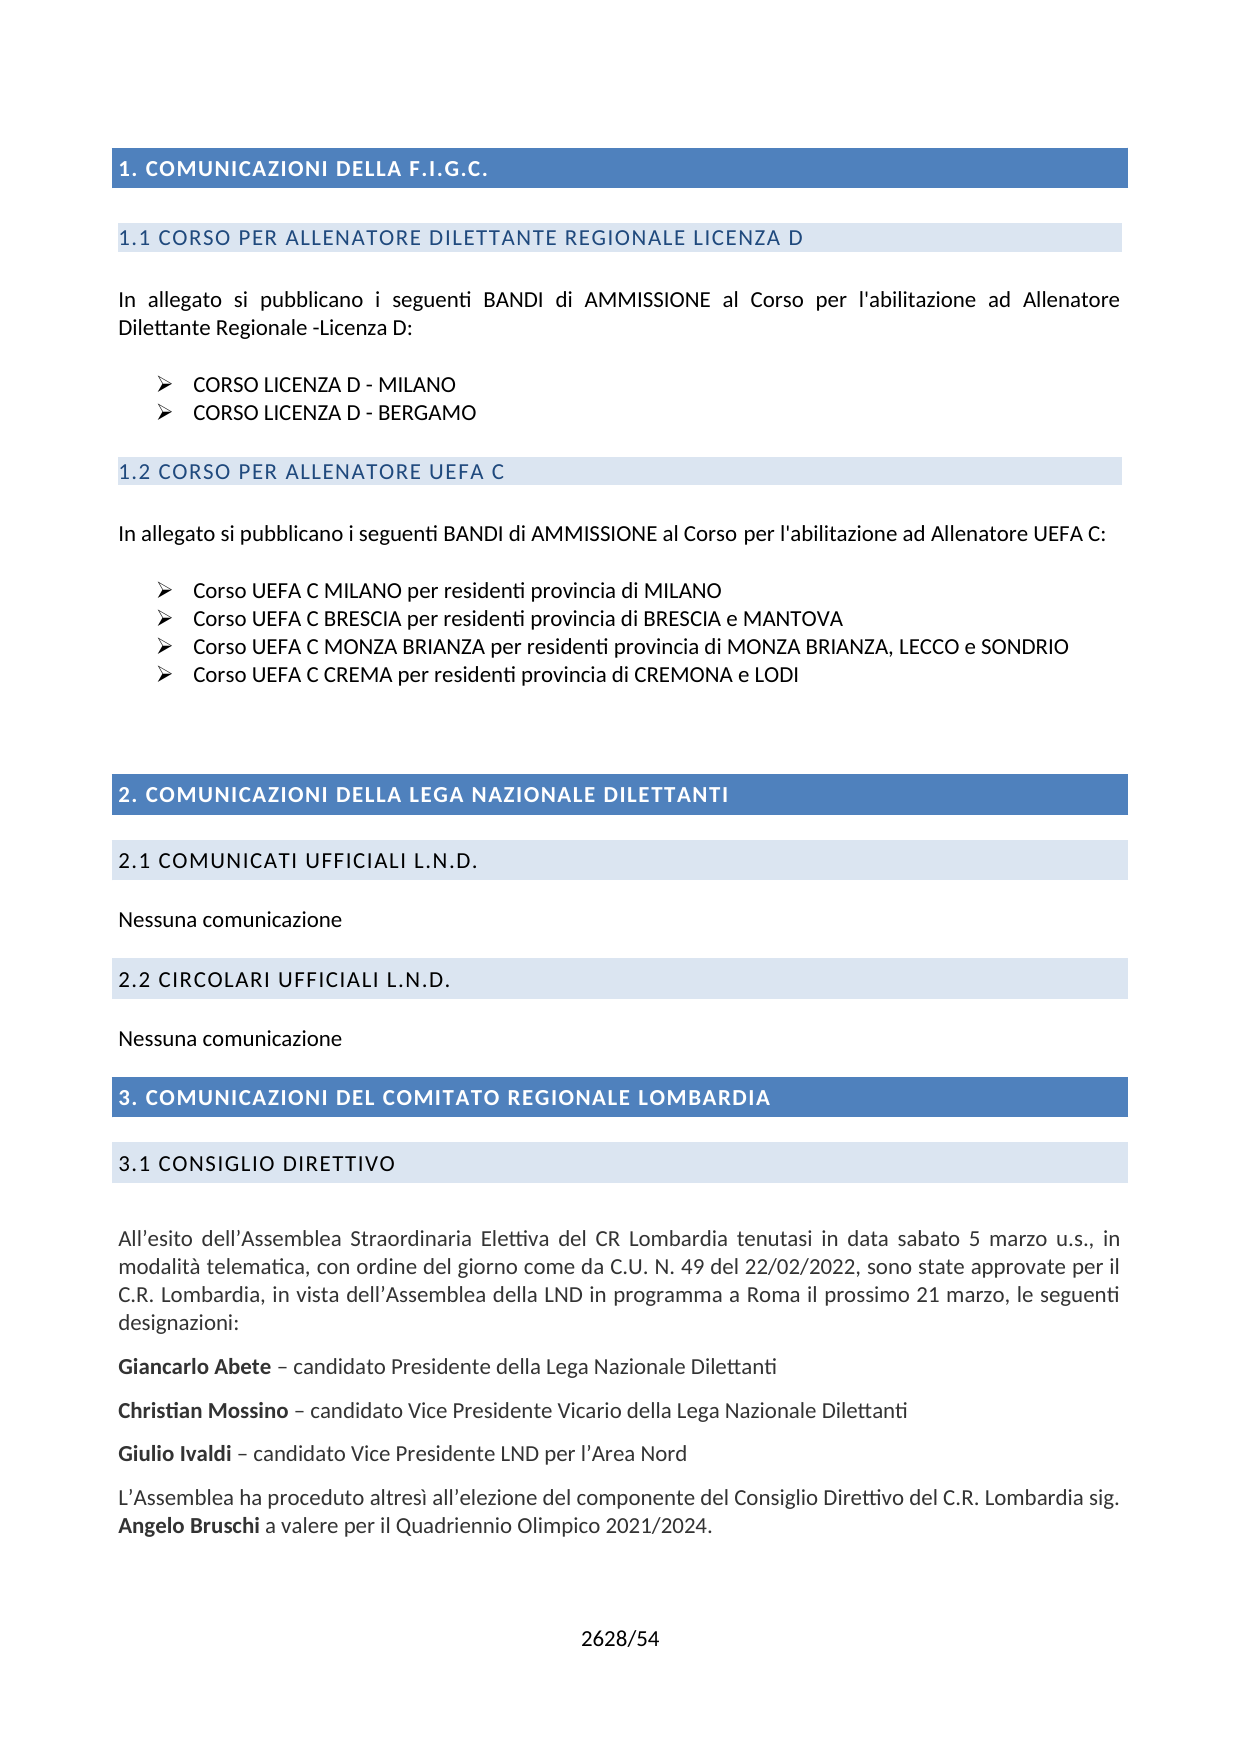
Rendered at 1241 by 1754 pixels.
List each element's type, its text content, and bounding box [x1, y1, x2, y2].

list Corso UEFA C CREMA per residenti provincia di CREMONA e LODI [156, 660, 1122, 688]
text Giulio Ivaldi – candidato Vice Presidente LND per l’Area Nord [118, 1439, 1122, 1467]
subtitle 2.1 Comunicati Ufficiali L.N.D. [118, 846, 1122, 874]
subtitle 3.1 Consiglio Direttivo [118, 1149, 1122, 1177]
text Nessuna comunicazione [118, 905, 1122, 933]
text L’Assemblea ha proceduto altresì all’elezione del componente del Consiglio Direttivo del C.R. Lombardia sig. Angelo Bruschi a valere per il Quadriennio Olimpico 2021/2024. [118, 1483, 1122, 1539]
list Corso UEFA C MILANO per residenti provincia di MILANO [156, 576, 1122, 604]
subtitle 1.1 CORSO per ALLENATORE dilettante regionale licenza D [118, 223, 1122, 252]
text Christian Mossino – candidato Vice Presidente Vicario della Lega Nazionale Dilettanti [118, 1396, 1122, 1424]
subtitle 1.2 CORSO per ALLENATORE UEFA C [118, 457, 1122, 485]
list Corso UEFA C MONZA BRIANZA per residenti provincia di MONZA BRIANZA, LECCO e SONDRIO [156, 632, 1122, 660]
subtitle 1. Comunicazioni della f.i.g.c. [118, 154, 1122, 182]
text In allegato si pubblicano i seguenti BANDI di AMMISSIONE al Corso per l'abilitazione ad Allenatore Dilettante Regionale -Licenza D: [118, 285, 1122, 341]
list Corso UEFA C BRESCIA per residenti provincia di BRESCIA e MANTOVA [156, 604, 1122, 632]
subtitle 3. Comunicazioni del Comitato Regionale Lombardia [118, 1083, 1122, 1111]
subtitle 2. Comunicazioni della lega nazionale dilettanti [118, 781, 1122, 809]
text Giancarlo Abete – candidato Presidente della Lega Nazionale Dilettanti [118, 1352, 1122, 1380]
text Nessuna comunicazione [118, 1024, 1122, 1052]
list CORSO LICENZA D - MILANO [156, 370, 1122, 398]
text In allegato si pubblicano i seguenti BANDI di AMMISSIONE al Corso per l'abilitazione ad Allenatore UEFA C: [118, 519, 1122, 547]
list CORSO LICENZA D - BERGAMO [156, 398, 1122, 426]
subtitle 2.2 Circolari Ufficiali L.N.D. [118, 965, 1122, 993]
text All’esito dell’Assemblea Straordinaria Elettiva del CR Lombardia tenutasi in data sabato 5 marzo u.s., in modalità telematica, con ordine del giorno come da C.U. N. 49 del 22/02/2022, sono state approvate per il C.R. Lombardia, in vista dell’Assemblea della LND in programma a Roma il prossimo 21 marzo, le seguenti designazioni: [118, 1224, 1122, 1336]
